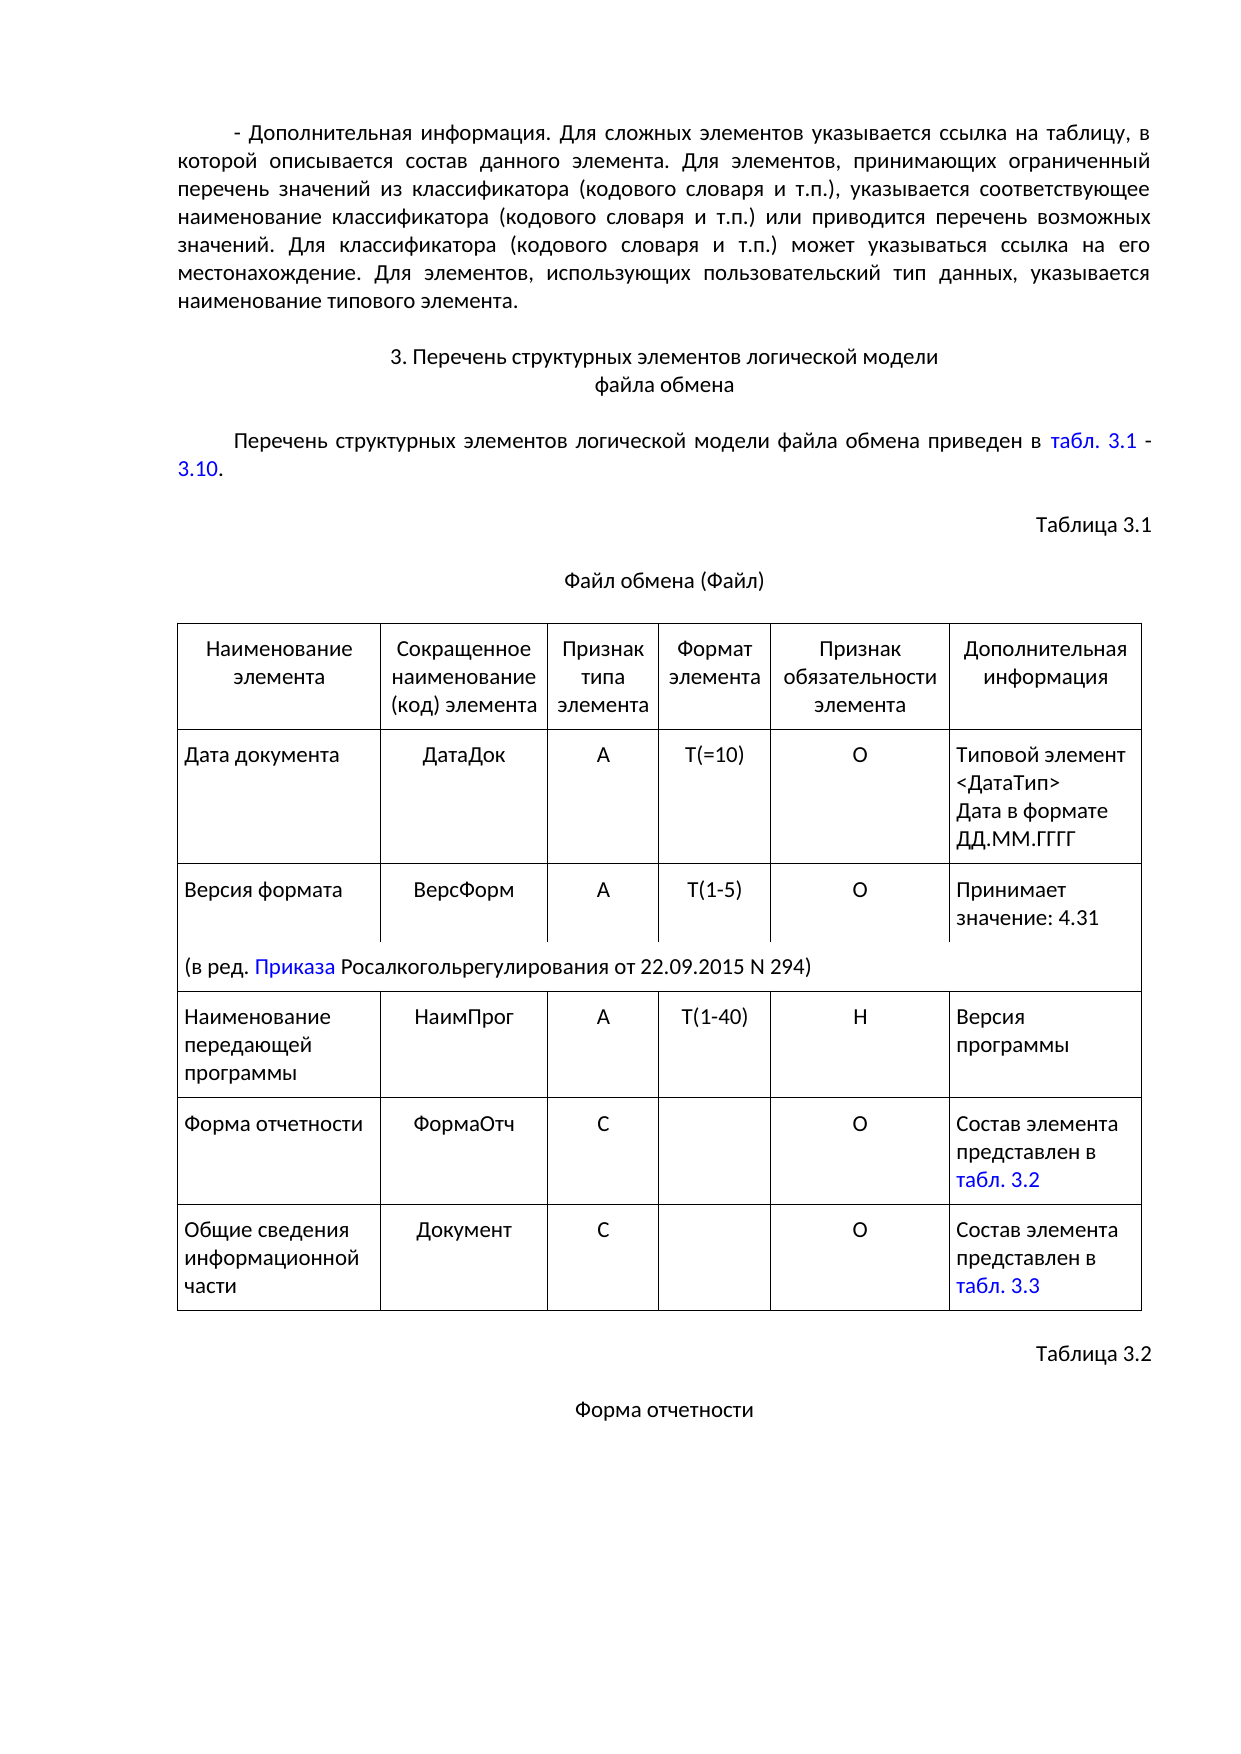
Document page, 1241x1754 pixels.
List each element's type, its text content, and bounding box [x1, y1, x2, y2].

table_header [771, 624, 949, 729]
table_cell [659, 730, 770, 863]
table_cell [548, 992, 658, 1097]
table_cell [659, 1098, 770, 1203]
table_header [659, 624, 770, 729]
text Таблица 3.2 [177, 1339, 1152, 1367]
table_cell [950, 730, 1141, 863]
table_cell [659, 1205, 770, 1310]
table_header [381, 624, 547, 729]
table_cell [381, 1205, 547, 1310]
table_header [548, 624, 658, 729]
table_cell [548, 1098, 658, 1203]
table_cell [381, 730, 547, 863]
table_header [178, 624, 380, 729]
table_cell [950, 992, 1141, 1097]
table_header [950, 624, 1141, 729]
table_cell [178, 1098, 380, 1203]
text Форма отчетности [177, 1395, 1152, 1423]
text - Дополнительная информация. Для сложных элементов указывается ссылка на таблицу, в которой описывается состав данного элемента. Для элементов, принимающих ограниченный перечень значений из классификатора (кодового словаря и т.п.), указывается соответствующее наименование классификатора (кодового словаря и т.п.) или приводится перечень возможных значений. Для классификатора (кодового словаря и т.п.) может указываться ссылка на его местонахождение. Для элементов, использующих пользовательский тип данных, указывается наименование типового элемента. [177, 118, 1152, 314]
text Перечень структурных элементов логической модели файла обмена приведен в табл. 3.1 - 3.10. [177, 426, 1152, 482]
text 3. Перечень структурных элементов логической модели [177, 342, 1152, 370]
text файла обмена [177, 370, 1152, 398]
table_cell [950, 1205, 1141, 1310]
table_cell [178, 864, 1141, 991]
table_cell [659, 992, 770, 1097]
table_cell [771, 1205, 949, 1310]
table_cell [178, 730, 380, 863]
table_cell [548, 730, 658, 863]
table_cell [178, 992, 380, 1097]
text Таблица 3.1 [177, 510, 1152, 538]
text Файл обмена (Файл) [177, 566, 1152, 594]
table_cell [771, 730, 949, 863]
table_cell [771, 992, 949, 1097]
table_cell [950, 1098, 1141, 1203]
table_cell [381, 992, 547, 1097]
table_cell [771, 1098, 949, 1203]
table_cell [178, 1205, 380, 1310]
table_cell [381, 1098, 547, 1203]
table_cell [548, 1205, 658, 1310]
